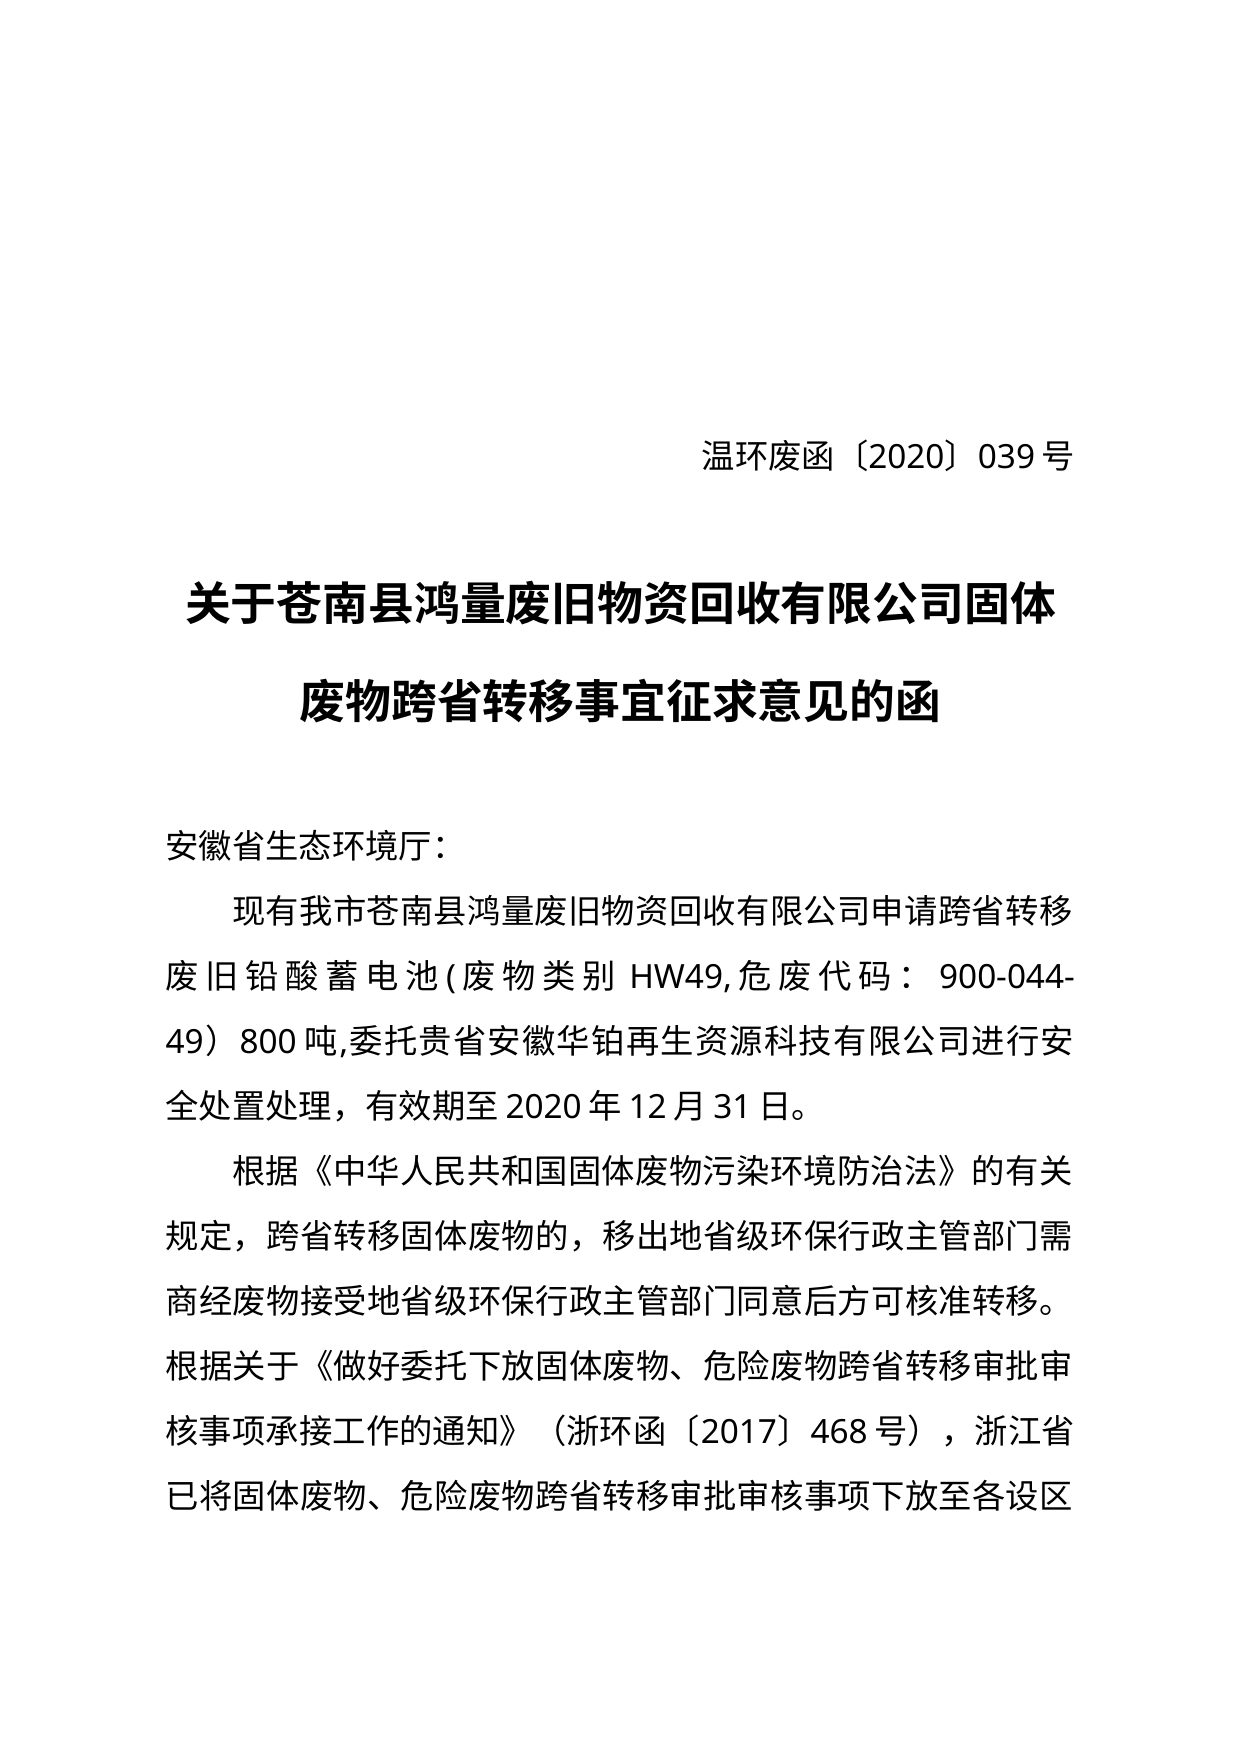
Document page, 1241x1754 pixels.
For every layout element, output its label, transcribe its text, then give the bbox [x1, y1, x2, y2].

text 安徽省生态环境厅： [165, 812, 1075, 877]
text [165, 1137, 1075, 1527]
text 温环废函〔2020〕039号 [165, 422, 1075, 487]
text 现有我市苍南县鸿量废旧物资回收有限公司申请跨省转移废旧铅酸蓄电池(废物类别HW49,危废代码：900-044-49）800吨,委托贵省安徽华铂再生资源科技有限公司进行安全处置处理，有效期至2020年12月31日。 [165, 877, 1075, 1137]
text 关于苍南县鸿量废旧物资回收有限公司固体废物跨省转移事宜征求意见的函 [165, 552, 1075, 747]
